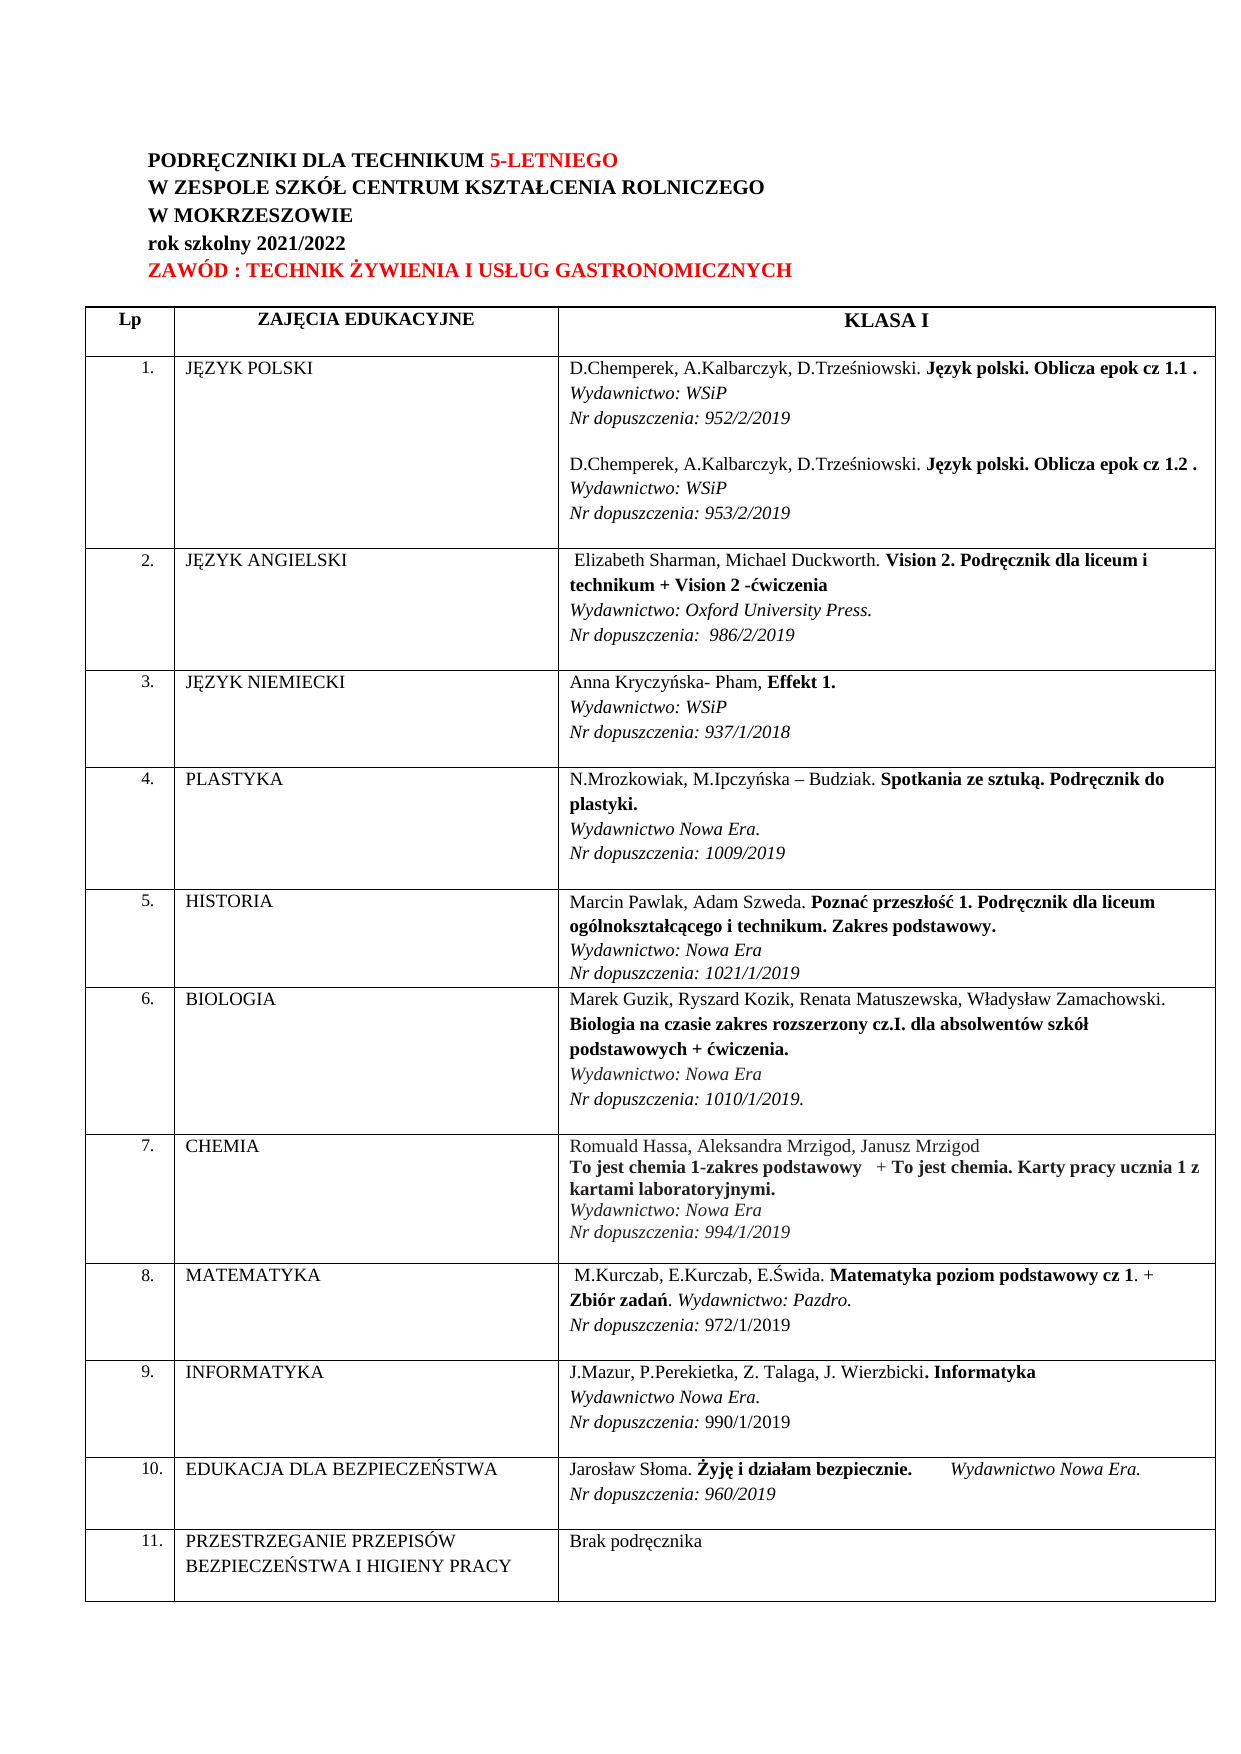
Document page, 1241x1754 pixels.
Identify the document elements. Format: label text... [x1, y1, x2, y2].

table_cell [86, 890, 174, 987]
table_cell [86, 1361, 174, 1457]
table_cell [86, 549, 174, 670]
table_cell Brak podręcznika [559, 1530, 1215, 1601]
table_cell D.Chemperek, A.Kalbarczyk, D.Trześniowski. Język polski. Oblicza epok cz 1.1 . Wydawnictwo: WSiP Nr dopuszczenia: 952/2/2019 D.Chemperek, A.Kalbarczyk, D.Trześniowski. Język polski. Oblicza epok cz 1.2 . Wydawnictwo: WSiP Nr dopuszczenia: 953/2/2019 [559, 357, 1215, 548]
table_cell JĘZYK ANGIELSKI [175, 549, 558, 670]
table_cell [86, 988, 174, 1134]
table_cell [86, 1458, 174, 1529]
table_cell JĘZYK NIEMIECKI [175, 671, 558, 767]
table_header KLASA I [559, 308, 1215, 356]
table_cell EDUKACJA DLA BEZPIECZEŃSTWA [175, 1458, 558, 1529]
table_cell Marek Guzik, Ryszard Kozik, Renata Matuszewska, Władysław Zamachowski. Biologia na czasie zakres rozszerzony cz.I. dla absolwentów szkół podstawowych + ćwiczenia. Wydawnictwo: Nowa Era Nr dopuszczenia: 1010/1/2019. [559, 988, 1215, 1134]
table_cell Marcin Pawlak, Adam Szweda. Poznać przeszłość 1. Podręcznik dla liceum ogólnokształcącego i technikum. Zakres podstawowy. Wydawnictwo: Nowa Era Nr dopuszczenia: 1021/1/2019 [559, 890, 1215, 987]
table_cell Romuald Hassa, Aleksandra Mrzigod, Janusz Mrzigod To jest chemia 1-zakres podstawowy + To jest chemia. Karty pracy ucznia 1 z kartami laboratoryjnymi. Wydawnictwo: Nowa Era Nr dopuszczenia: 994/1/2019 [559, 1135, 1215, 1263]
table_cell BIOLOGIA [175, 988, 558, 1134]
table_header ZAJĘCIA EDUKACYJNE [175, 308, 558, 356]
table_cell N.Mrozkowiak, M.Ipczyńska – Budziak. Spotkania ze sztuką. Podręcznik do plastyki. Wydawnictwo Nowa Era. Nr dopuszczenia: 1009/2019 [559, 768, 1215, 888]
table_header Lp [86, 308, 174, 356]
table_cell M.Kurczab, E.Kurczab, E.Świda. Matematyka poziom podstawowy cz 1. + Zbiór zadań. Wydawnictwo: Pazdro. Nr dopuszczenia: 972/1/2019 [559, 1264, 1215, 1360]
table_cell HISTORIA [175, 890, 558, 987]
table_cell INFORMATYKA [175, 1361, 558, 1457]
table_cell Elizabeth Sharman, Michael Duckworth. Vision 2. Podręcznik dla liceum i technikum + Vision 2 -ćwiczenia Wydawnictwo: Oxford University Press. Nr dopuszczenia: 986/2/2019 [559, 549, 1215, 670]
table_cell MATEMATYKA [175, 1264, 558, 1360]
table_cell [86, 768, 174, 888]
table_cell PRZESTRZEGANIE PRZEPISÓW BEZPIECZEŃSTWA I HIGIENY PRACY [175, 1530, 558, 1601]
table_cell J.Mazur, P.Perekietka, Z. Talaga, J. Wierzbicki. Informatyka Wydawnictwo Nowa Era. Nr dopuszczenia: 990/1/2019 [559, 1361, 1215, 1457]
table_cell [86, 1264, 174, 1360]
table_cell Jarosław Słoma. Żyję i działam bezpiecznie. Wydawnictwo Nowa Era. Nr dopuszczenia: 960/2019 [559, 1458, 1215, 1529]
table_cell [86, 671, 174, 767]
table_cell CHEMIA [175, 1135, 558, 1263]
table_cell PLASTYKA [175, 768, 558, 888]
table_cell [86, 1530, 174, 1601]
table_cell JĘZYK POLSKI [175, 357, 558, 548]
table_cell [86, 1135, 174, 1263]
table_cell [86, 357, 174, 548]
table_cell Anna Kryczyńska- Pham, Effekt 1. Wydawnictwo: WSiP Nr dopuszczenia: 937/1/2018 [559, 671, 1215, 767]
text PODRĘCZNIKI DLA TECHNIKUM 5-LETNIEGO W ZESPOLE SZKÓŁ CENTRUM KSZTAŁCENIA ROLNICZEGO W MOKRZESZOWIE rok szkolny 2021/2022 ZAWÓD : TECHNIK ŻYWIENIA I USŁUG GASTRONOMICZNYCH [148, 148, 1093, 282]
